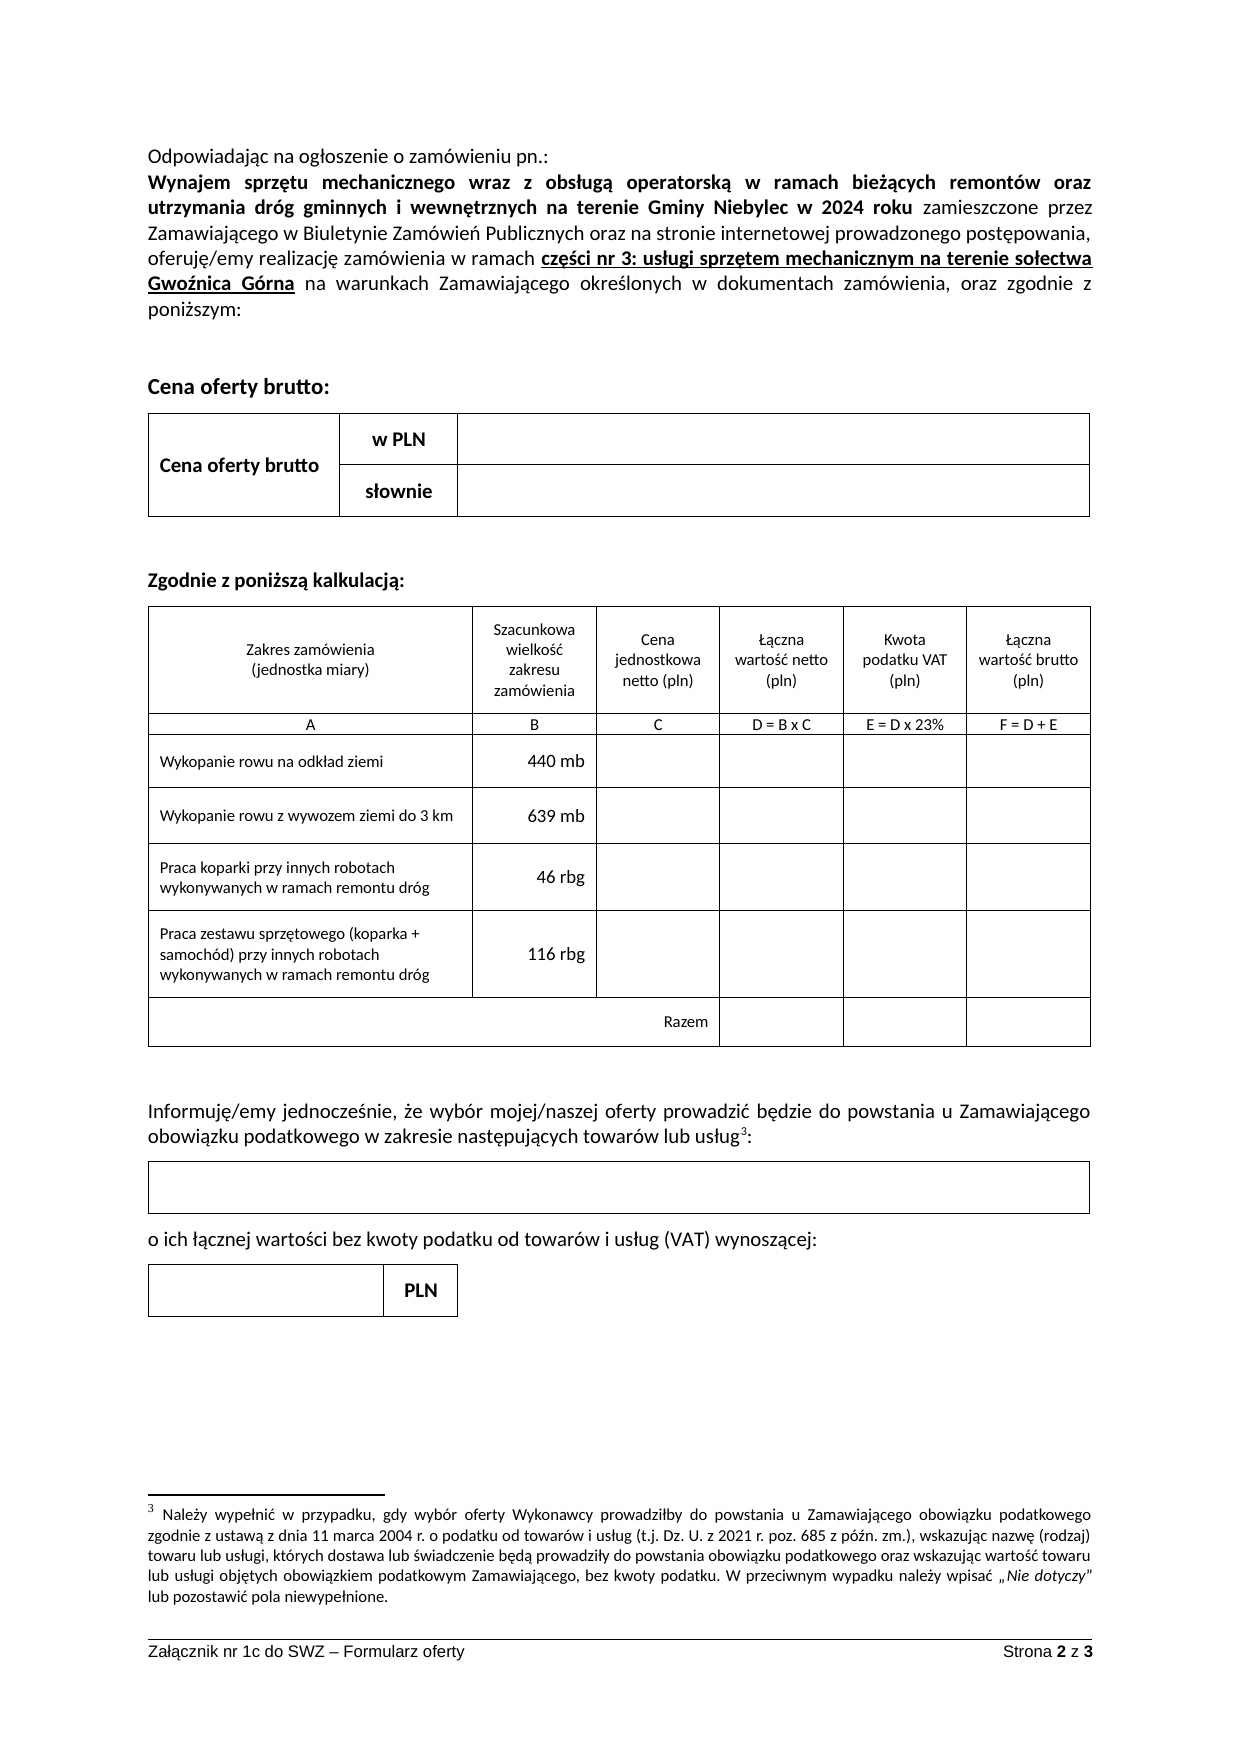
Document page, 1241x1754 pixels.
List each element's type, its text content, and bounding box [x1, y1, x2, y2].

table_cell Razem [149, 998, 719, 1046]
table_cell [967, 788, 1090, 843]
table_cell B [473, 714, 596, 734]
table_header w PLN [340, 414, 457, 464]
table_cell [967, 844, 1090, 910]
table_cell [720, 998, 843, 1046]
table_header Zakres zamówienia (jednostka miary) [149, 607, 472, 713]
table_header Łączna wartość netto (pln) [720, 607, 843, 713]
table_cell [597, 844, 719, 910]
table_cell [597, 788, 719, 843]
table_header Kwota podatku VAT (pln) [844, 607, 966, 713]
table_header PLN [384, 1265, 457, 1316]
table_cell E = D x 23% [844, 714, 966, 734]
table_header [149, 1265, 383, 1316]
table_cell 440 mb [473, 735, 596, 787]
table_cell F = D + E [967, 714, 1090, 734]
text Wynajem sprzętu mechanicznego wraz z obsługą operatorską w ramach bieżących remontów oraz utrzymania dróg gminnych i wewnętrznych na terenie Gminy Niebylec w 2024 roku zamieszczone przez Zamawiającego w Biuletynie Zamówień Publicznych oraz na stronie internetowej prowadzonego postępowania, oferuję/emy realizację zamówienia w ramach części nr 3: usługi sprzętem mechanicznym na terenie sołectwa Gwoźnica Górna na warunkach Zamawiającego określonych w dokumentach zamówienia, oraz zgodnie z poniższym: [148, 169, 1092, 321]
table_cell [844, 844, 966, 910]
table_cell 116 rbg [473, 911, 596, 997]
table_cell [458, 465, 1089, 516]
table_header Szacunkowa wielkość zakresu zamówienia [473, 607, 596, 713]
table_header [149, 1162, 1089, 1213]
table_cell A [149, 714, 472, 734]
table_cell [844, 911, 966, 997]
text Informuję/emy jednocześnie, że wybór mojej/naszej oferty prowadzić będzie do powstania u Zamawiającego obowiązku podatkowego w zakresie następujących towarów lub usług: [148, 1098, 1092, 1149]
table_cell Praca koparki przy innych robotach wykonywanych w ramach remontu dróg [149, 844, 472, 910]
table_cell [967, 735, 1090, 787]
table_header Cena oferty brutto [149, 414, 339, 516]
text Odpowiadając na ogłoszenie o zamówieniu pn.: [148, 143, 1092, 169]
table_cell [844, 998, 966, 1046]
table_cell [720, 735, 843, 787]
table_header [458, 414, 1089, 464]
table_cell [597, 911, 719, 997]
table_cell Wykopanie rowu z wywozem ziemi do 3 km [149, 788, 472, 843]
table_cell [967, 998, 1090, 1046]
text Zgodnie z poniższą kalkulacją: [148, 568, 1092, 593]
table_header Cena jednostkowa netto (pln) [597, 607, 719, 713]
text o ich łącznej wartości bez kwoty podatku od towarów i usług (VAT) wynoszącej: [148, 1226, 1092, 1252]
table_cell Wykopanie rowu na odkład ziemi [149, 735, 472, 787]
table_cell [720, 911, 843, 997]
table_cell D = B x C [720, 714, 843, 734]
table_cell [844, 735, 966, 787]
table_cell 639 mb [473, 788, 596, 843]
table_header Łączna wartość brutto (pln) [967, 607, 1090, 713]
table_cell [720, 844, 843, 910]
table_cell C [597, 714, 719, 734]
table_cell 46 rbg [473, 844, 596, 910]
table_cell Praca zestawu sprzętowego (koparka + samochód) przy innych robotach wykonywanych w ramach remontu dróg [149, 911, 472, 997]
table_cell słownie [340, 465, 457, 516]
table_cell [967, 911, 1090, 997]
table_cell [844, 788, 966, 843]
table_cell [597, 735, 719, 787]
table_cell [720, 788, 843, 843]
text Cena oferty brutto: [148, 372, 1092, 400]
